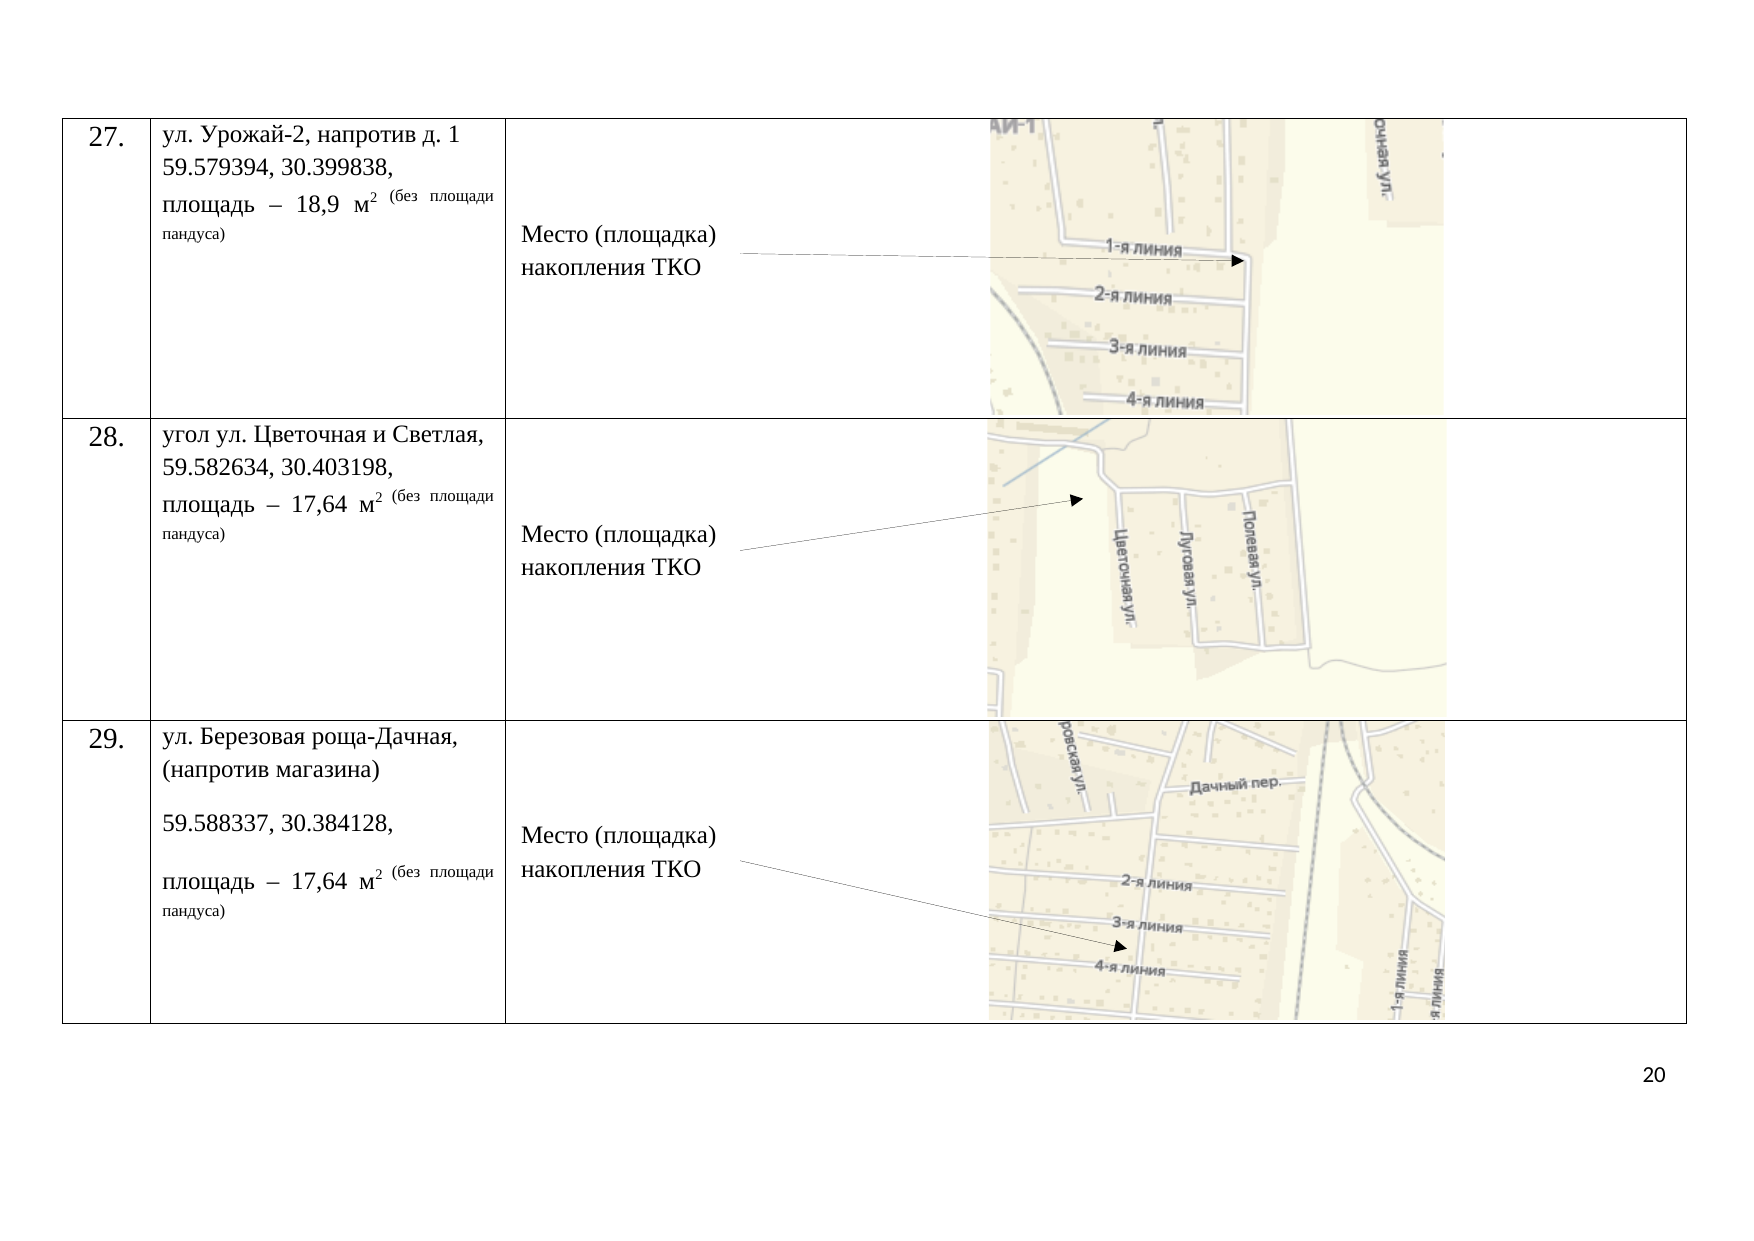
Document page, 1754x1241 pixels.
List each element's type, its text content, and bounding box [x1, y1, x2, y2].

table_cell 28. [63, 419, 150, 720]
table_cell ул. Урожай-2, напротив д. 1 59.579394, 30.399838, площадь – 18,9 м2 (без площади пандуса) [151, 119, 505, 418]
table_cell ул. Березовая роща-Дачная, (напротив магазина) 59.588337, 30.384128, площадь – 17,64 м2 (без площади пандуса) [151, 721, 505, 1023]
picture [990, 119, 1444, 415]
table_cell угол ул. Цветочная и Светлая, 59.582634, 30.403198, площадь – 17,64 м2 (без площади пандуса) [151, 419, 505, 720]
picture [988, 721, 1445, 1020]
picture [987, 419, 1447, 717]
table_cell 29. [63, 721, 150, 1023]
table_cell 27. [63, 119, 150, 418]
table_cell [506, 119, 1686, 418]
table_cell [506, 721, 1686, 1023]
table_cell [506, 419, 1686, 720]
